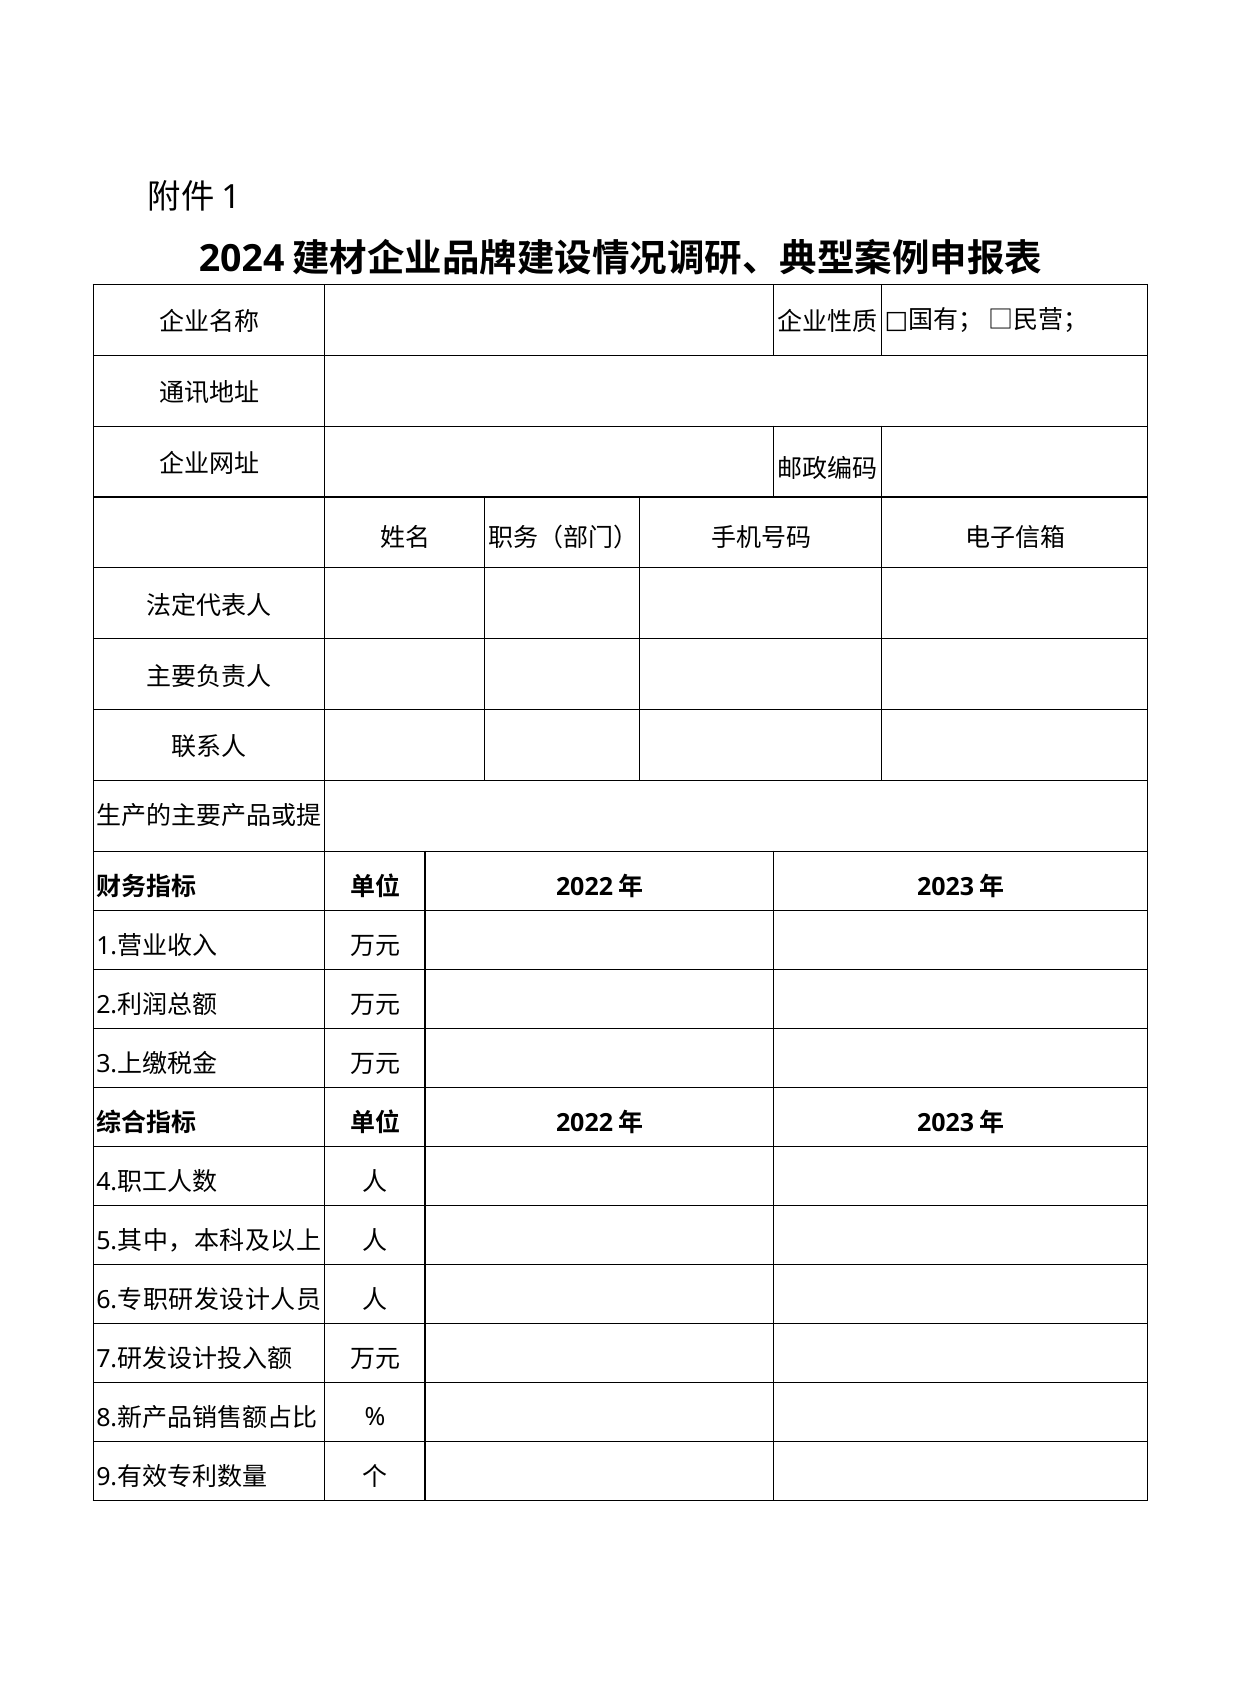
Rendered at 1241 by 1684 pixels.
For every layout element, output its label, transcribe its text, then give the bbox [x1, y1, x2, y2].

table_cell 7.研发设计投入额 [94, 1324, 324, 1382]
table_cell % [325, 1383, 424, 1441]
table_cell 财务指标 [94, 852, 324, 910]
table_cell 2023年 [774, 1088, 1147, 1146]
table_header 企业性质 [774, 285, 881, 355]
table_cell 2023年 [774, 852, 1147, 910]
table_cell 通讯地址 [94, 356, 324, 426]
table_cell 企业网址 [94, 427, 324, 496]
table_cell [426, 1324, 773, 1382]
table_cell 法定代表人 [94, 568, 324, 638]
table_cell [774, 1324, 1147, 1382]
table_cell 人 [325, 1206, 424, 1264]
table_cell [640, 639, 881, 709]
table_cell [325, 568, 484, 638]
table_cell 5.其中，本科及以上学历人数 [94, 1206, 324, 1264]
table_cell 单位 [325, 852, 424, 910]
table_cell [774, 970, 1147, 1028]
table_cell 4.职工人数 [94, 1147, 324, 1205]
table_cell [325, 781, 1147, 851]
table_cell 万元 [325, 1324, 424, 1382]
table_cell [325, 356, 1147, 426]
table_cell 3.上缴税金 [94, 1029, 324, 1087]
table_cell [426, 1383, 773, 1441]
table_cell 职务（部门） [485, 498, 639, 567]
table_cell [94, 498, 324, 567]
table_cell 2022年 [426, 1088, 773, 1146]
table_cell [325, 427, 773, 496]
table_cell [426, 911, 773, 969]
table_cell 8.新产品销售额占比 [94, 1383, 324, 1441]
table_cell 电子信箱 [882, 498, 1147, 567]
table_cell [882, 427, 1147, 496]
table_cell 人 [325, 1147, 424, 1205]
table_cell [774, 1442, 1147, 1500]
table_cell 万元 [325, 1029, 424, 1087]
table_cell [774, 1383, 1147, 1441]
table_cell 主要负责人 [94, 639, 324, 709]
table_cell [882, 710, 1147, 780]
table_header 企业名称 [94, 285, 324, 355]
table_cell [774, 1147, 1147, 1205]
table_cell [485, 710, 639, 780]
table_cell [426, 1442, 773, 1500]
table_cell [426, 970, 773, 1028]
table_cell [485, 639, 639, 709]
table_cell [485, 568, 639, 638]
table_cell [774, 911, 1147, 969]
table_cell [640, 710, 881, 780]
table_cell 单位 [325, 1088, 424, 1146]
table_header □国有； □民营； □多元化股份； [882, 285, 1147, 355]
table_cell [426, 1147, 773, 1205]
table_cell 综合指标 [94, 1088, 324, 1146]
table_cell [325, 639, 484, 709]
table_cell [882, 568, 1147, 638]
table_cell 9.有效专利数量 [94, 1442, 324, 1500]
table_header [325, 285, 773, 355]
table_cell 万元 [325, 911, 424, 969]
table_cell [325, 710, 484, 780]
table_cell 1.营业收入 [94, 911, 324, 969]
table_cell [426, 1029, 773, 1087]
table_cell [774, 1206, 1147, 1264]
text 2024建材企业品牌建设情况调研、典型案例申报表 [148, 221, 1093, 284]
table_cell 万元 [325, 970, 424, 1028]
table_cell 2022年 [426, 852, 773, 910]
table_cell [426, 1206, 773, 1264]
table_cell 2.利润总额 [94, 970, 324, 1028]
table_cell 6.专职研发设计人员数量 [94, 1265, 324, 1323]
table_cell 手机号码 [640, 498, 881, 567]
table_cell [774, 1029, 1147, 1087]
table_cell [882, 639, 1147, 709]
table_cell 生产的主要产品或提供的服务 [94, 781, 324, 851]
table_cell [640, 568, 881, 638]
table_cell 姓名 [325, 498, 484, 567]
table_cell 联系人 [94, 710, 324, 780]
table_cell 人 [325, 1265, 424, 1323]
table_cell [774, 1265, 1147, 1323]
text 附件1 [148, 159, 1093, 221]
table_cell [426, 1265, 773, 1323]
table_cell 个 [325, 1442, 424, 1500]
table_cell 邮政编码 [774, 427, 881, 496]
